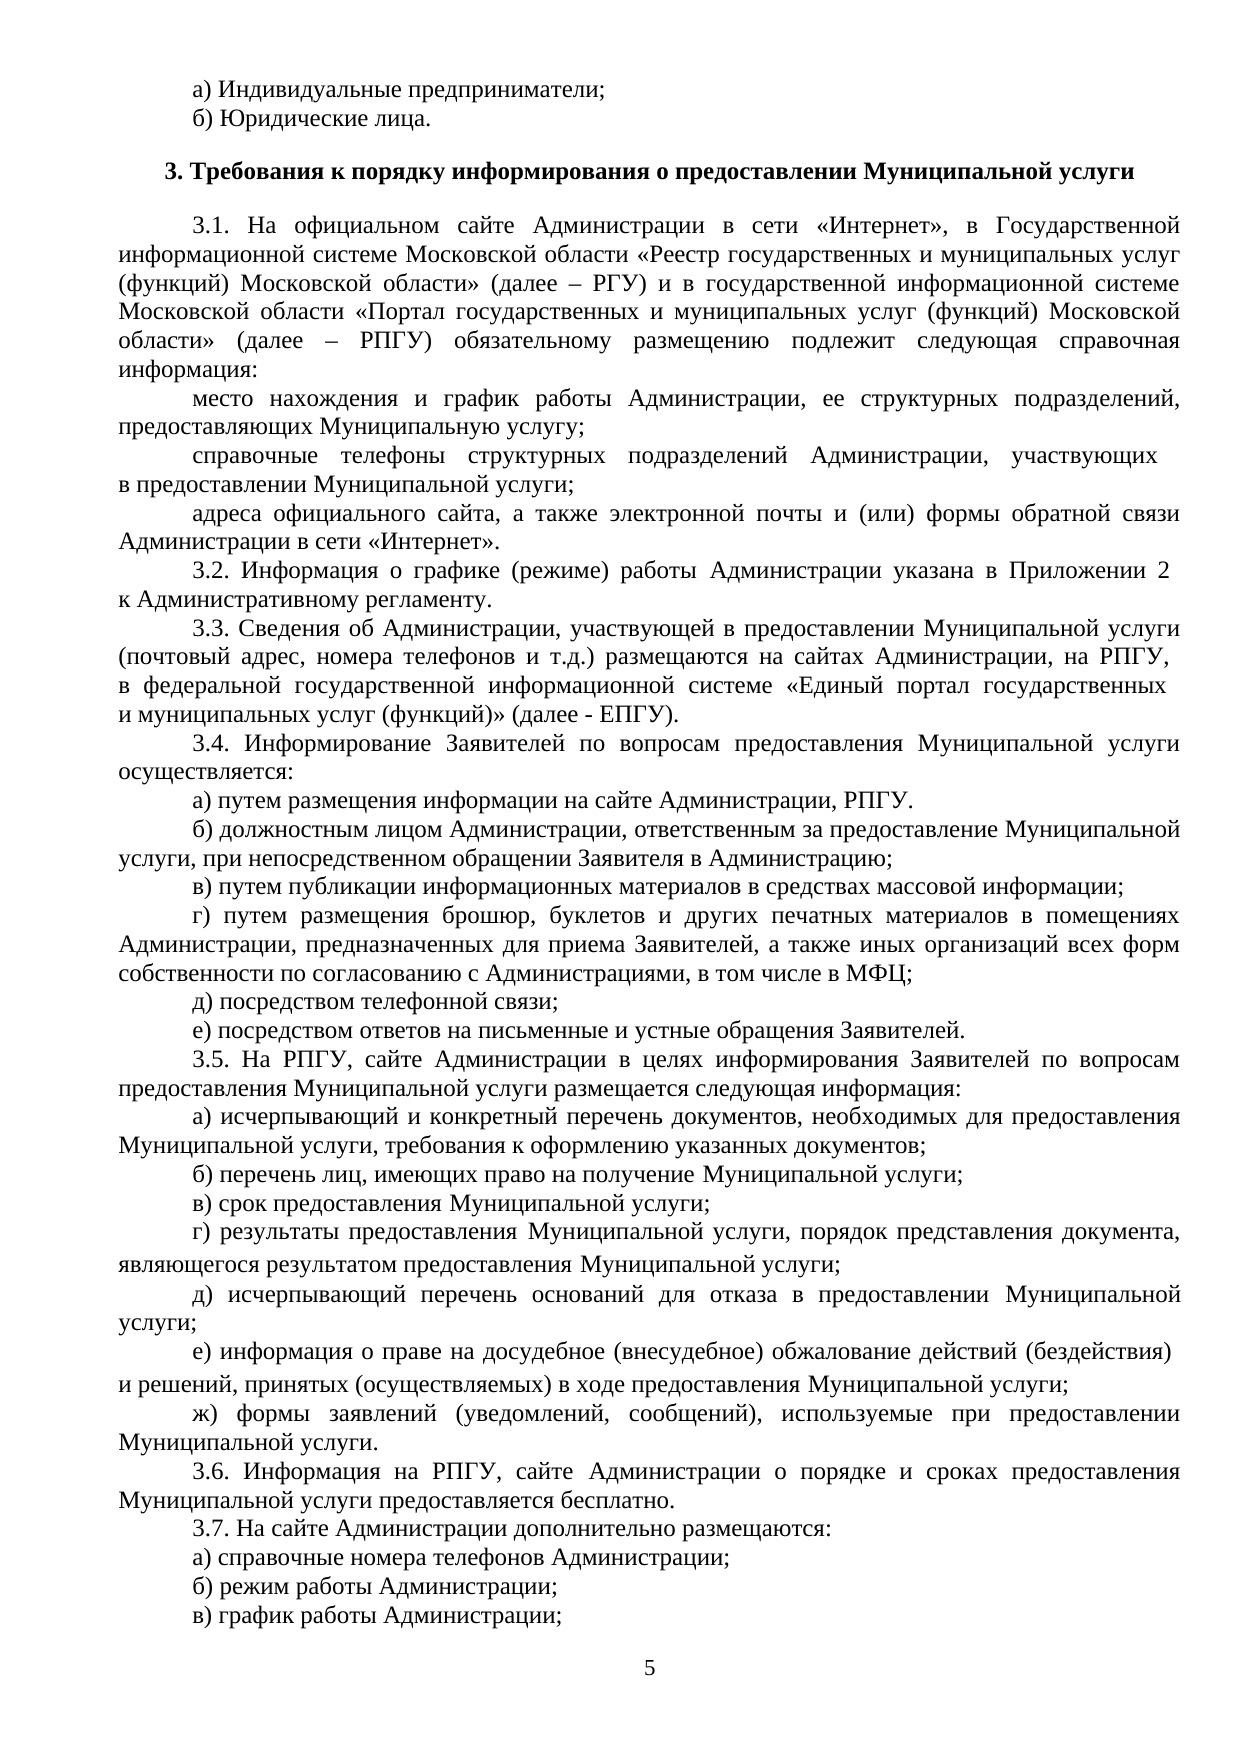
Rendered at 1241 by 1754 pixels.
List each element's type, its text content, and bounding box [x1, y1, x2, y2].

text в) график работы Администрации; [118, 1600, 1181, 1628]
text 3.4. Информирование Заявителей по вопросам предоставления Муниципальной услуги осуществляется: [118, 728, 1181, 785]
text 3.6. Информация на РПГУ, сайте Администрации о порядке и сроках предоставления Муниципальной услуги предоставляется бесплатно. [118, 1456, 1181, 1513]
text адреса официального сайта, а также электронной почты и (или) формы обратной связи Администрации в сети «Интернет». [118, 498, 1181, 555]
text 3.2. Информация о графике (режиме) работы Администрации указана в Приложении 2 к Административному регламенту. [118, 555, 1181, 613]
text д) исчерпывающий перечень оснований для отказа в предоставлении Муниципальной услуги; [118, 1279, 1181, 1336]
text б) Юридические лица. [118, 103, 1181, 131]
text 3.3. Сведения об Администрации, участвующей в предоставлении Муниципальной услуги (почтовый адрес, номера телефонов и т.д.) размещаются на сайтах Администрации, на РПГУ, в федеральной государственной информационной системе «Единый портал государственных и муниципальных услуг (функций)» (далее - ЕПГУ). [118, 613, 1181, 728]
text а) справочные номера телефонов Администрации; [118, 1542, 1181, 1571]
text г) результаты предоставления Муниципальной услуги, порядок представления документа, являющегося результатом предоставления Муниципальной услуги; [118, 1216, 1181, 1279]
text а) Индивидуальные предприниматели; [118, 74, 1181, 103]
text место нахождения и график работы Администрации, ее структурных подразделений, предоставляющих Муниципальную услугу; [118, 383, 1181, 440]
text в) срок предоставления Муниципальной услуги; [118, 1188, 1181, 1216]
text 3.1. На официальном сайте Администрации в сети «Интернет», в Государственной информационной системе Московской области «Реестр государственных и муниципальных услуг (функций) Московской области» (далее – РГУ) и в государственной информационной системе Московской области «Портал государственных и муниципальных услуг (функций) Московской области» (далее – РПГУ) обязательному размещению подлежит следующая справочная информация: [118, 210, 1181, 383]
text в) путем публикации информационных материалов в средствах массовой информации; [118, 871, 1181, 900]
text 3. Требования к порядку информирования о предоставлении Муниципальной услуги [118, 156, 1181, 185]
text а) исчерпывающий и конкретный перечень документов, необходимых для предоставления Муниципальной услуги, требования к оформлению указанных документов; [118, 1101, 1181, 1159]
text справочные телефоны структурных подразделений Администрации, участвующих в предоставлении Муниципальной услуги; [118, 440, 1181, 498]
text е) посредством ответов на письменные и устные обращения Заявителей. [118, 1015, 1181, 1044]
text 3.7. На сайте Администрации дополнительно размещаются: [118, 1513, 1181, 1542]
text е) информация о праве на досудебное (внесудебное) обжалование действий (бездействия) и решений, принятых (осуществляемых) в ходе предоставления Муниципальной услуги; [118, 1336, 1181, 1398]
text 3.5. На РПГУ, сайте Администрации в целях информирования Заявителей по вопросам предоставления Муниципальной услуги размещается следующая информация: [118, 1044, 1181, 1101]
text б) режим работы Администрации; [118, 1571, 1181, 1600]
text ж) формы заявлений (уведомлений, сообщений), используемые при предоставлении Муниципальной услуги. [118, 1398, 1181, 1456]
text г) путем размещения брошюр, буклетов и других печатных материалов в помещениях Администрации, предназначенных для приема Заявителей, а также иных организаций всех форм собственности по согласованию с Администрациями, в том числе в МФЦ; [118, 900, 1181, 986]
text а) путем размещения информации на сайте Администрации, РПГУ. [118, 785, 1181, 814]
text б) перечень лиц, имеющих право на получение Муниципальной услуги; [118, 1159, 1181, 1188]
text б) должностным лицом Администрации, ответственным за предоставление Муниципальной услуги, при непосредственном обращении Заявителя в Администрацию; [118, 814, 1181, 871]
text д) посредством телефонной связи; [118, 986, 1181, 1015]
